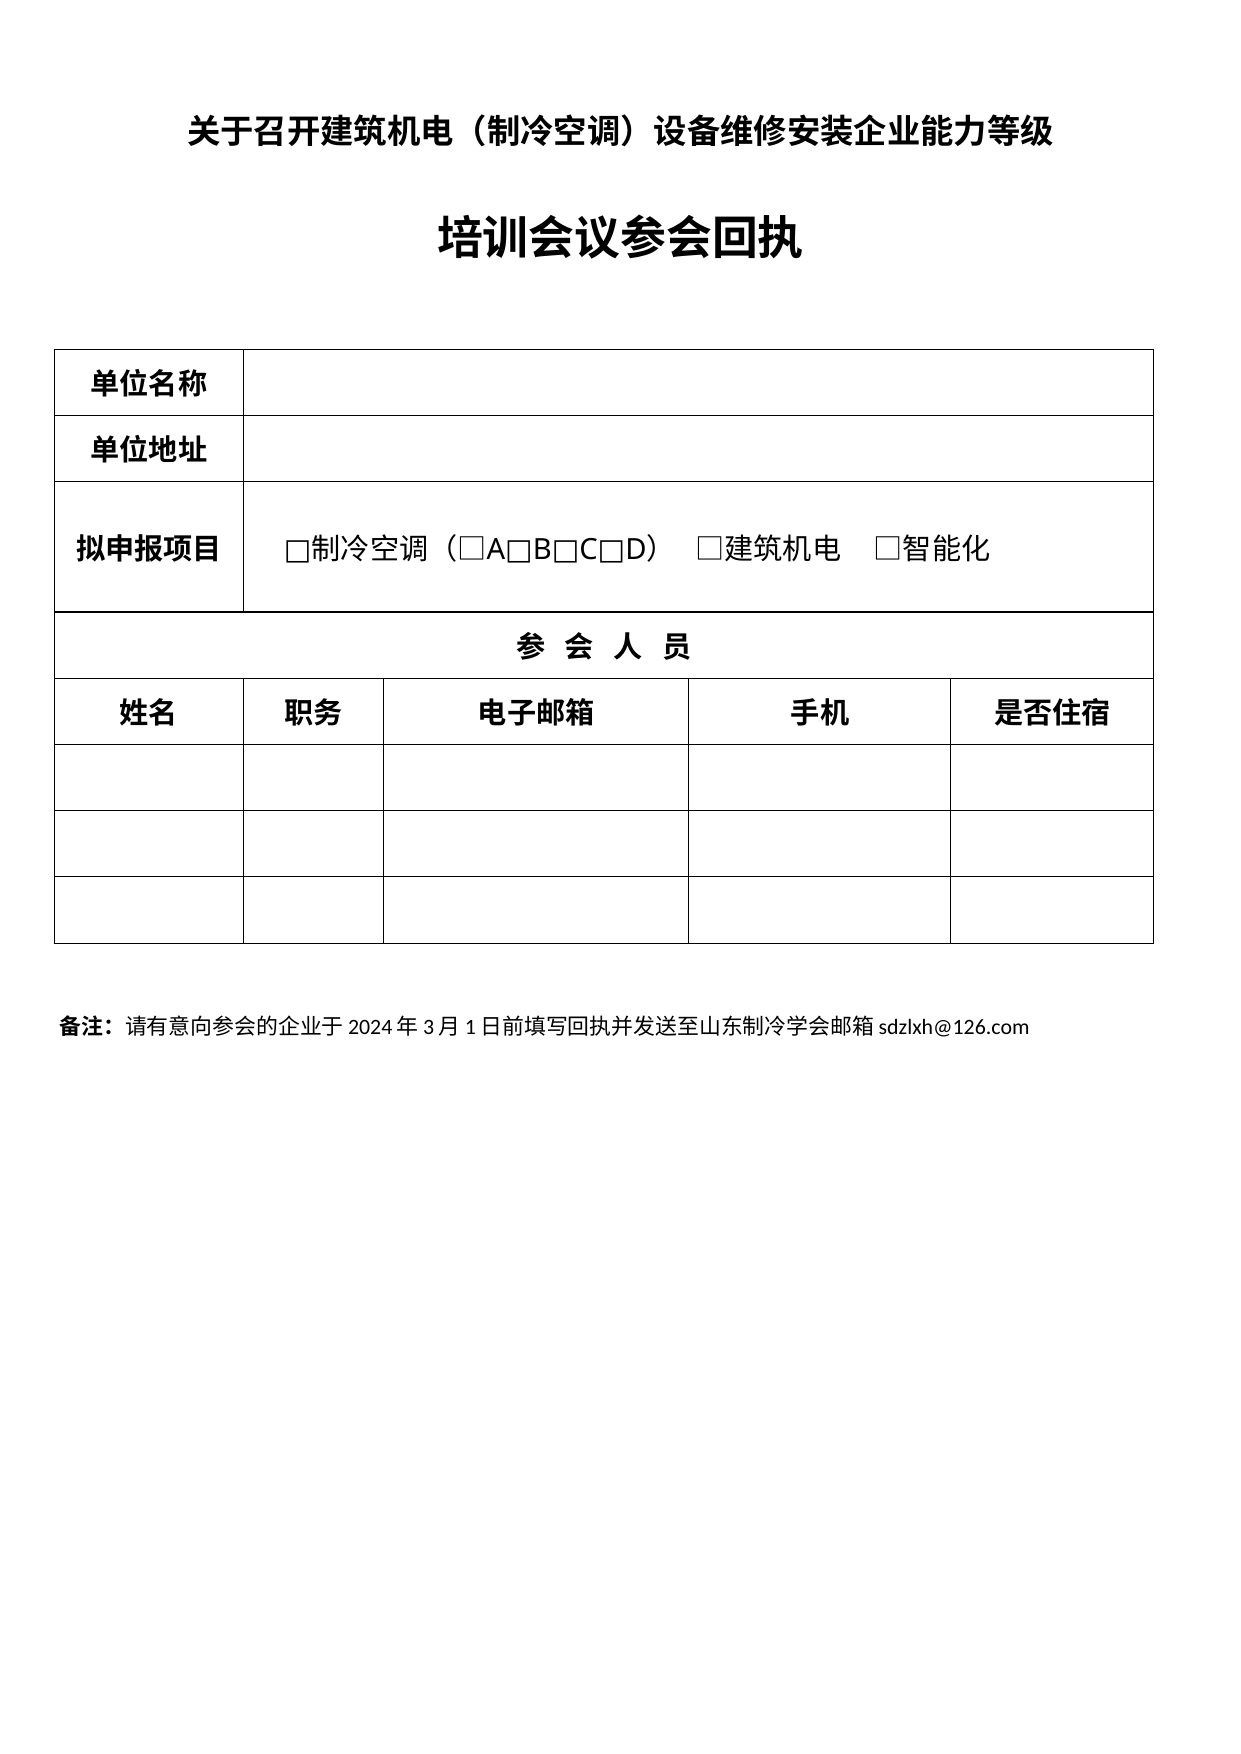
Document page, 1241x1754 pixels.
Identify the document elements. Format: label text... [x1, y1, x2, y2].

table_cell [689, 877, 950, 942]
text 备注：请有意向参会的企业于2024年3月1日前填写回执并发送至山东制冷学会邮箱sdzlxh@126.com [59, 1008, 1181, 1041]
table_cell [689, 745, 950, 809]
table_cell [951, 877, 1153, 942]
text 培训会议参会回执 [59, 186, 1181, 283]
table_cell 电子邮箱 [384, 679, 688, 743]
table_cell [55, 811, 243, 876]
table_cell 单位地址 [55, 416, 243, 481]
table_cell [55, 877, 243, 942]
table_cell 手机 [689, 679, 950, 743]
text 关于召开建筑机电（制冷空调）设备维修安装企业能力等级 [59, 97, 1181, 162]
table_cell 参 会 人 员 [55, 613, 1153, 677]
table_cell [55, 745, 243, 809]
table_cell 拟申报项目 [55, 482, 243, 611]
table_cell [244, 745, 383, 809]
table_cell [951, 745, 1153, 809]
table_header 单位名称 [55, 350, 243, 414]
table_cell [244, 811, 383, 876]
table_cell 是否住宿 [951, 679, 1153, 743]
table_cell [689, 811, 950, 876]
table_cell [384, 745, 688, 809]
table_cell [244, 877, 383, 942]
table_cell 姓名 [55, 679, 243, 743]
table_header [244, 350, 1153, 414]
table_cell 职务 [244, 679, 383, 743]
table_cell □制冷空调（□A□B□C□D） □建筑机电 □智能化 [244, 482, 1153, 611]
table_cell [384, 877, 688, 942]
table_cell [951, 811, 1153, 876]
table_cell [244, 416, 1153, 481]
table_cell [384, 811, 688, 876]
